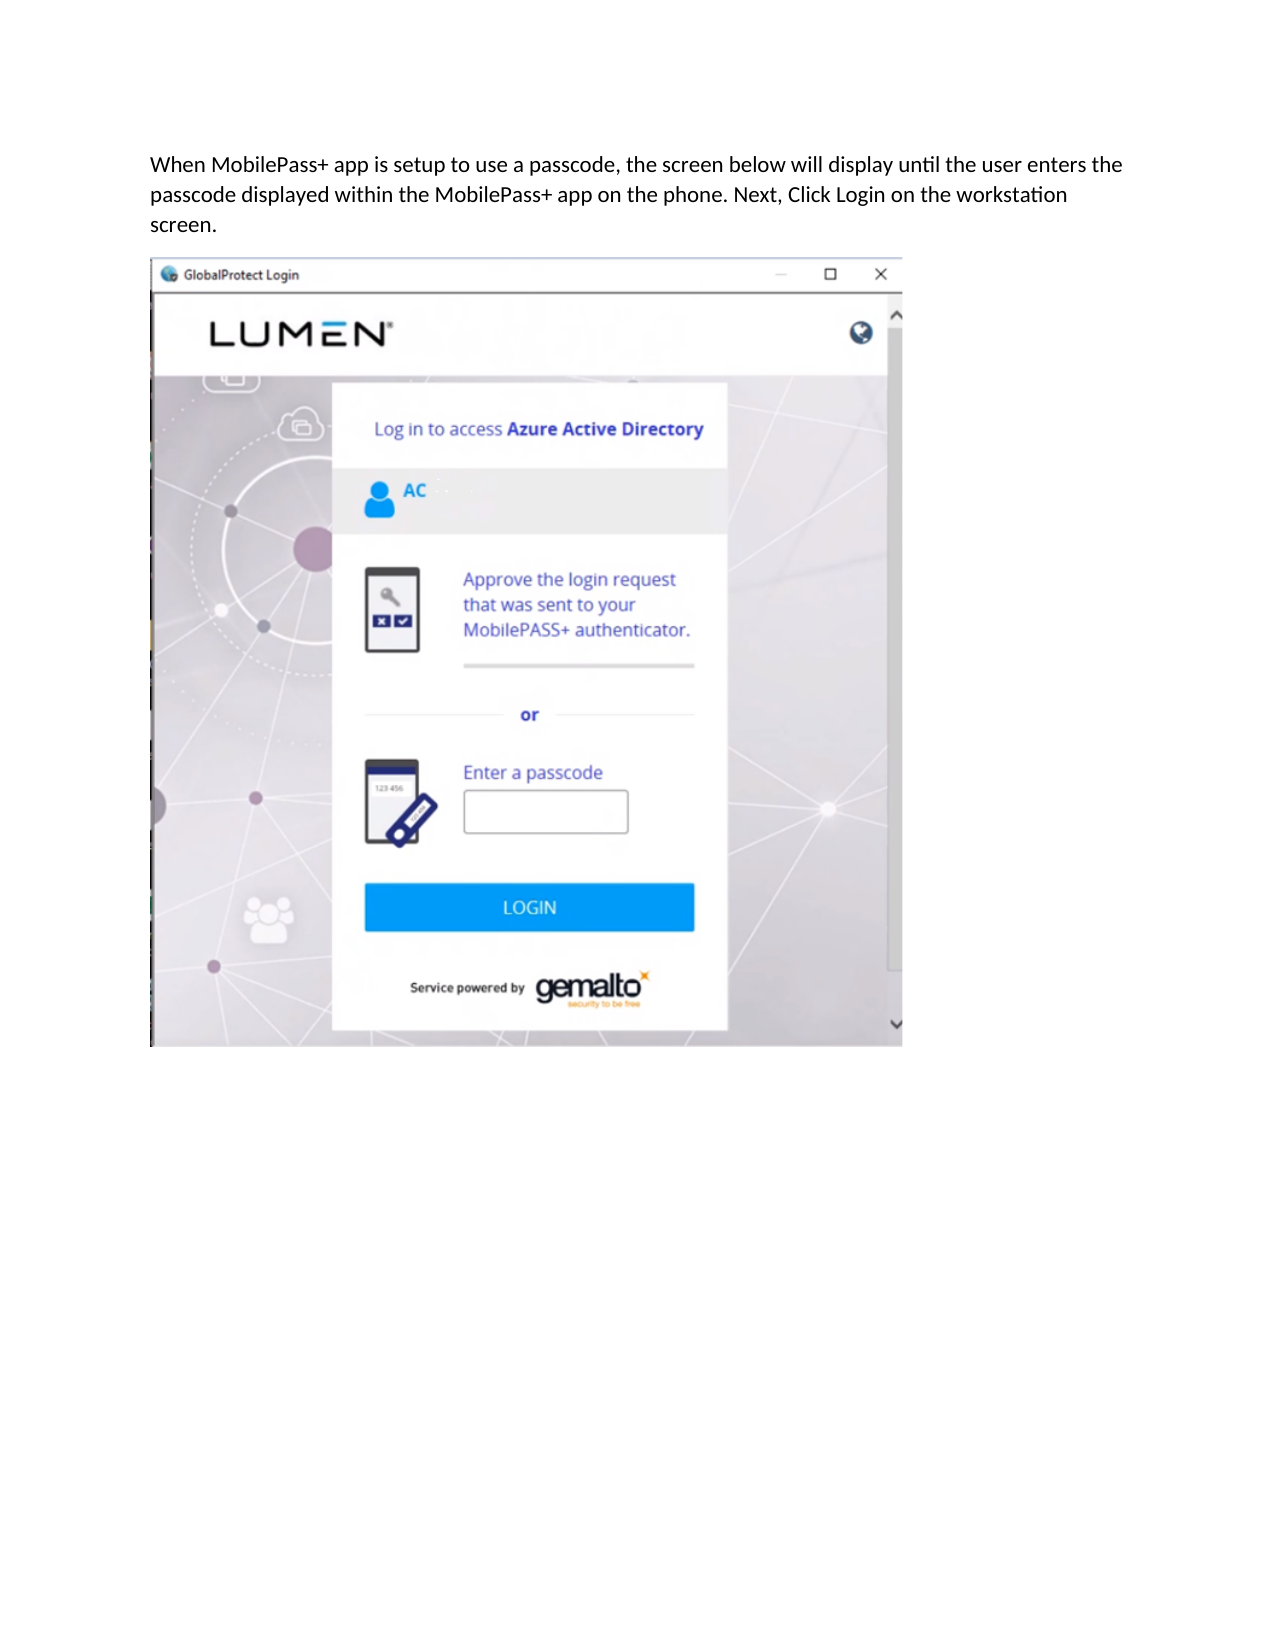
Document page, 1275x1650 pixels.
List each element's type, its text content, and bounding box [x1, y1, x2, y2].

picture [150, 257, 903, 1047]
text When MobilePass+ app is setup to use a passcode, the screen below will display until the user enters the passcode displayed within the MobilePass+ app on the phone. Next, Click Login on the workstation screen. [150, 150, 1125, 238]
